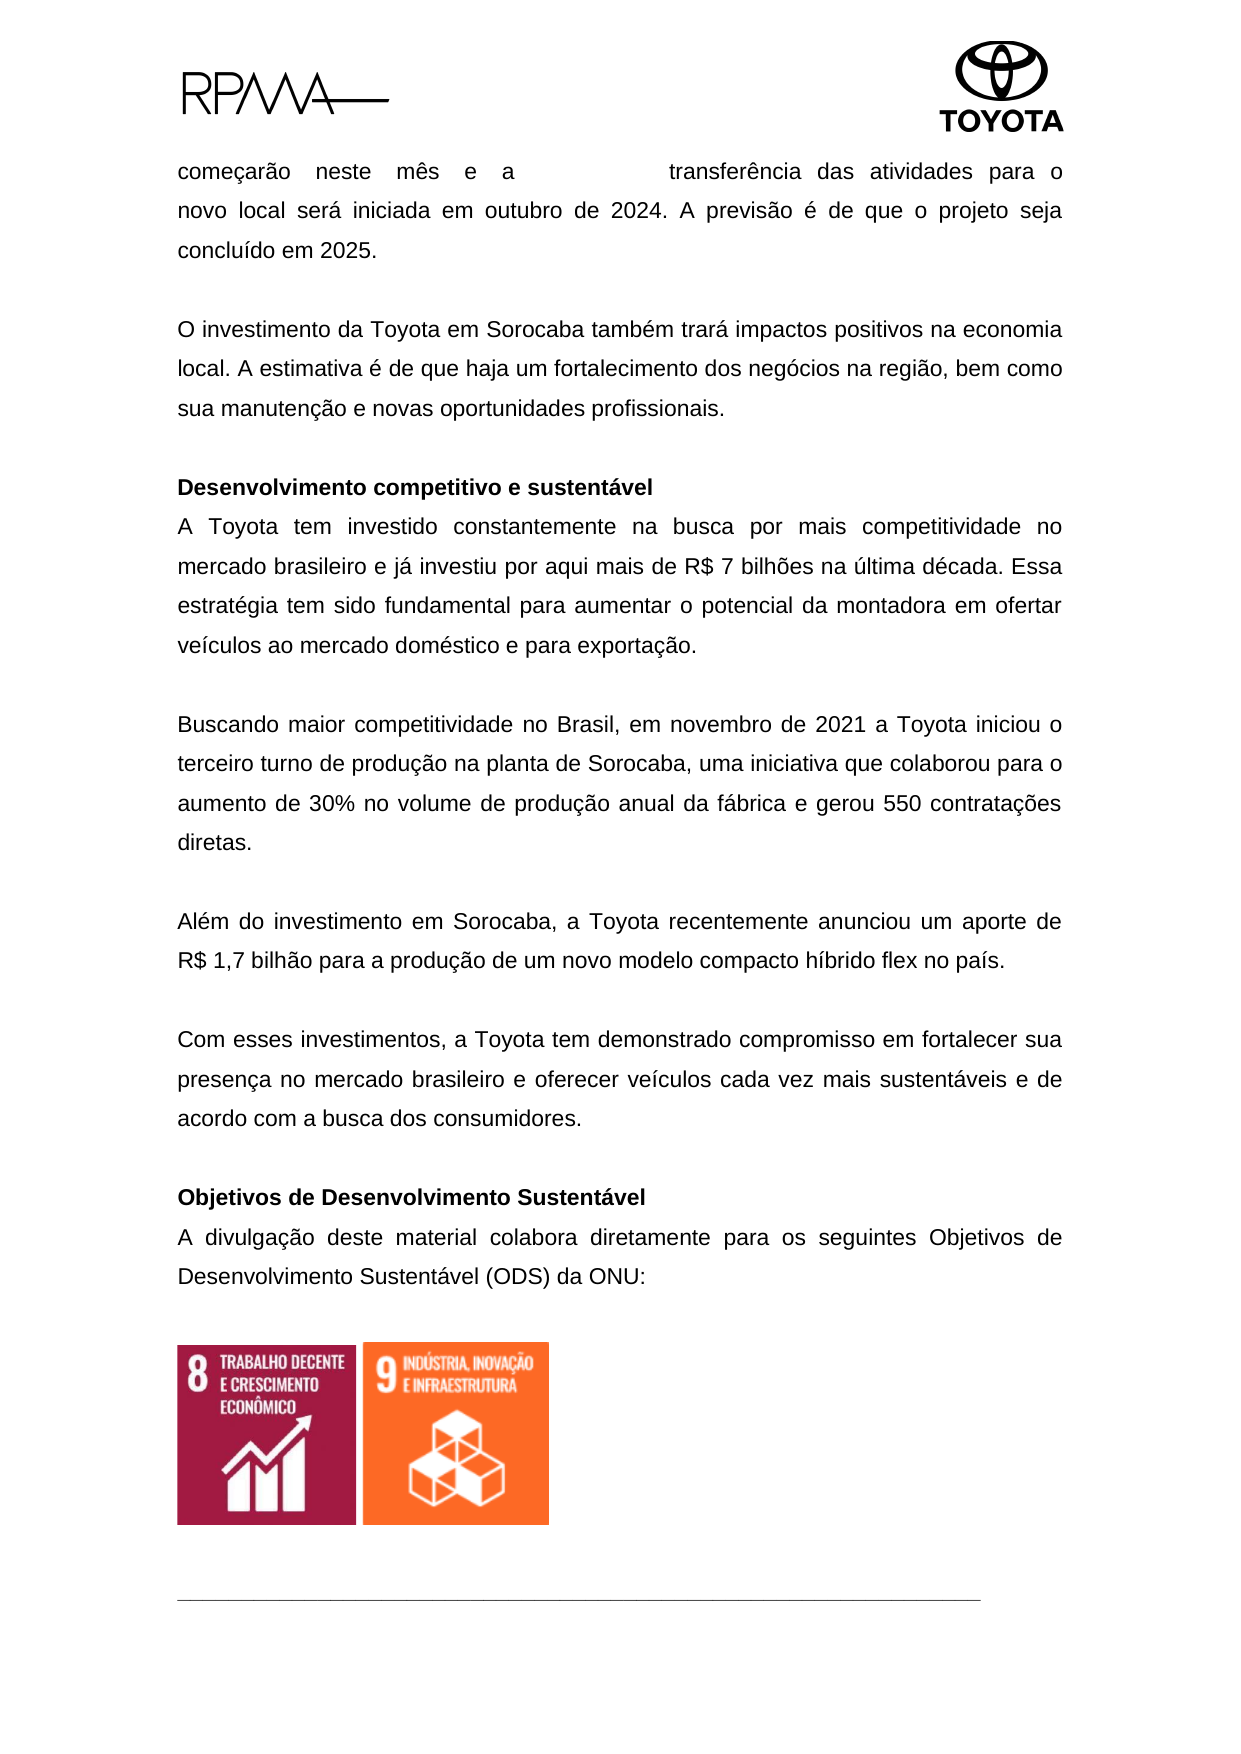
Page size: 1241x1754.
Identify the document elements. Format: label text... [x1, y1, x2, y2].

picture [939, 41, 1064, 132]
text Além do investimento em Sorocaba, a Toyota recentemente anunciou um aporte de R$ 1,7 bilhão para a produção de um novo modelo compacto híbrido flex no país. [177, 908, 1063, 974]
text A divulgação deste material colabora diretamente para os seguintes Objetivos de Desenvolvimento Sustentável (ODS) da ONU: [177, 1224, 1063, 1289]
picture [362, 1342, 549, 1525]
text Buscando maior competitividade no Brasil, em novembro de 2021 a Toyota iniciou o terceiro turno de produção na planta de Sorocaba, uma iniciativa que colaborou para o aumento de 30% no volume de produção anual da fábrica e gerou 550 contratações diretas. [177, 711, 1063, 855]
text A Toyota tem investido constantemente na busca por mais competitividade no mercado brasileiro e já investiu por aqui mais de R$ 7 bilhões na última década. Essa estratégia tem sido fundamental para aumentar o potencial da montadora em ofertar veículos ao mercado doméstico e para exportação. [177, 513, 1063, 658]
picture [165, 54, 407, 132]
text Com esses investimentos, a Toyota tem demonstrado compromisso em fortalecer sua presença no mercado brasileiro e oferecer veículos cada vez mais sustentáveis e de acordo com a busca dos consumidores. [177, 1026, 1063, 1132]
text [177, 158, 1063, 263]
text O investimento da Toyota em Sorocaba também trará impactos positivos na economia local. A estimativa é de que haja um fortalecimento dos negócios na região, bem como sua manutenção e novas oportunidades profissionais. [177, 316, 1063, 421]
text Objetivos de Desenvolvimento Sustentável [177, 1184, 1063, 1211]
text _______________________________________________________________ [177, 1577, 1063, 1603]
picture [177, 1345, 357, 1525]
text Desenvolvimento competitivo e sustentável [177, 474, 1063, 500]
